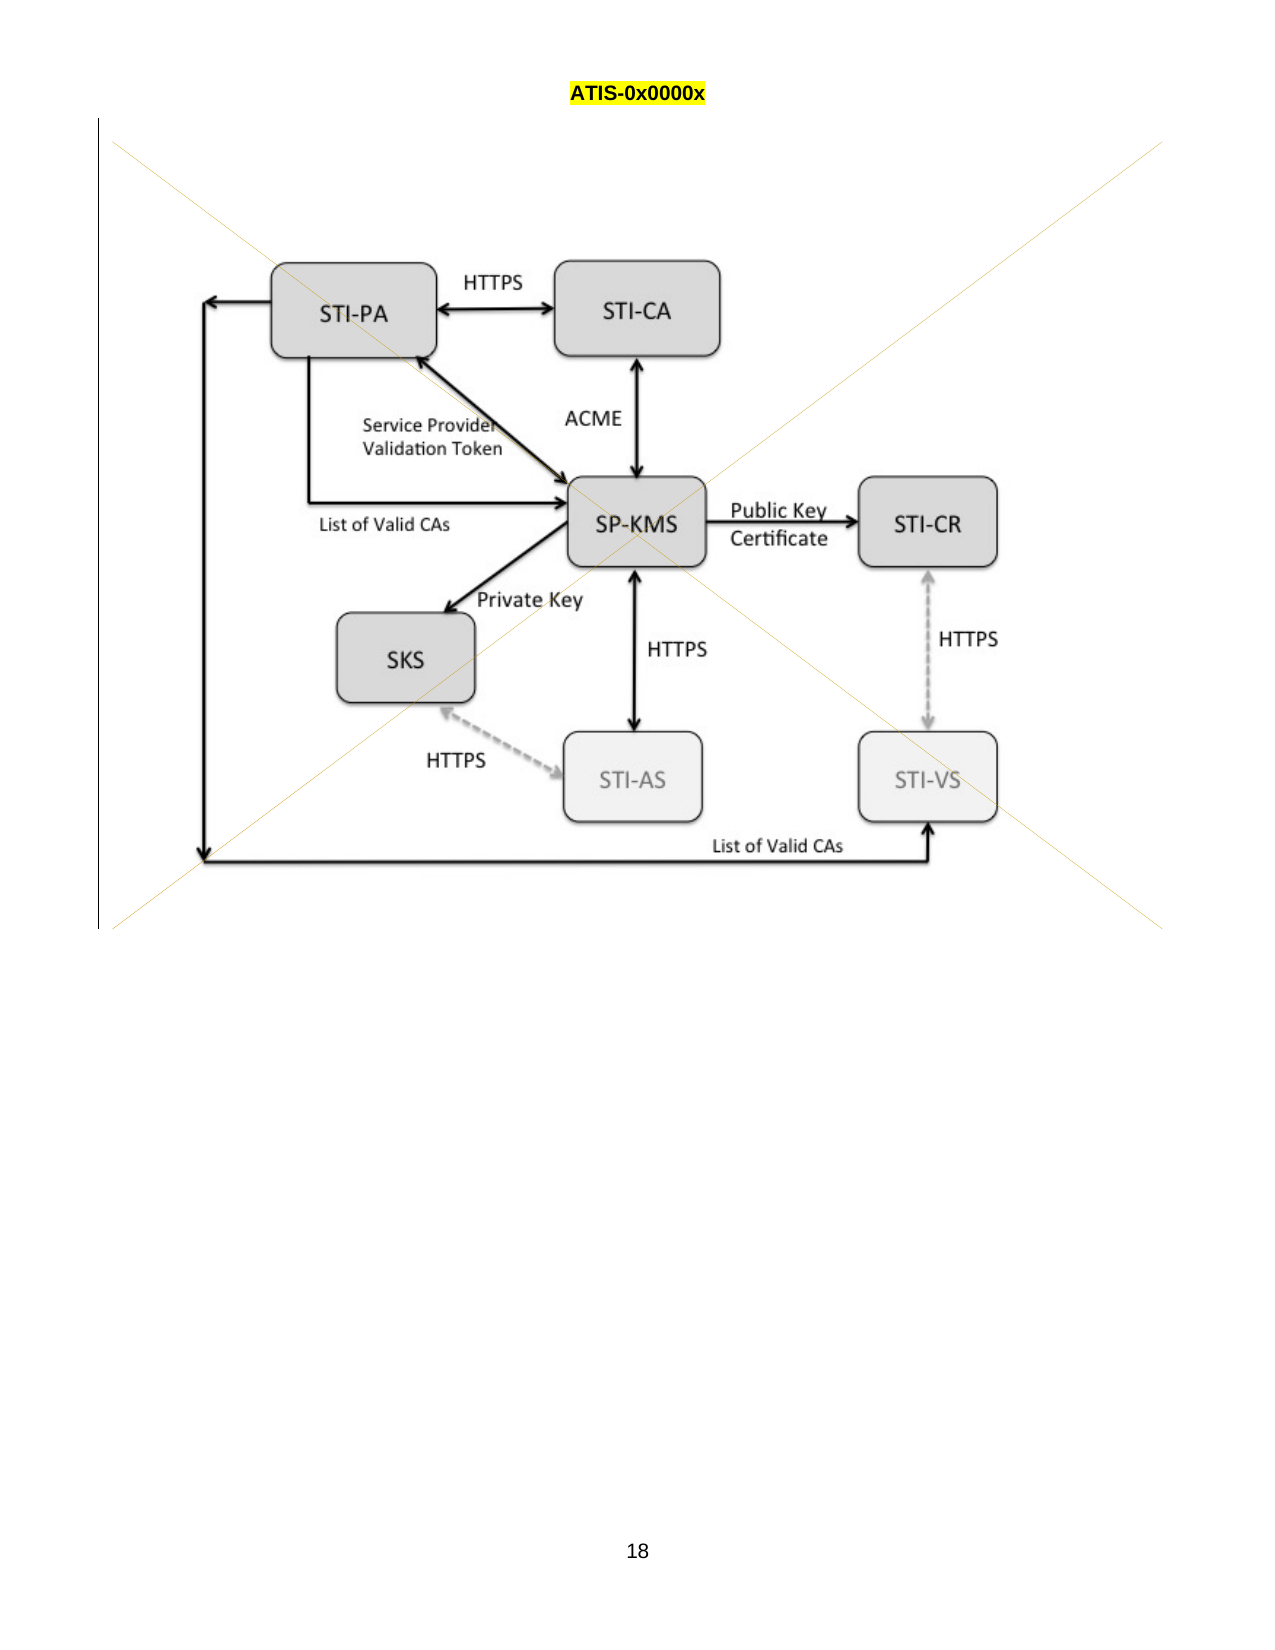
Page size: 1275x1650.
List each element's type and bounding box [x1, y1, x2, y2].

picture [113, 536, 1162, 930]
picture [112, 143, 636, 928]
picture [639, 143, 1163, 928]
picture [114, 141, 1161, 534]
